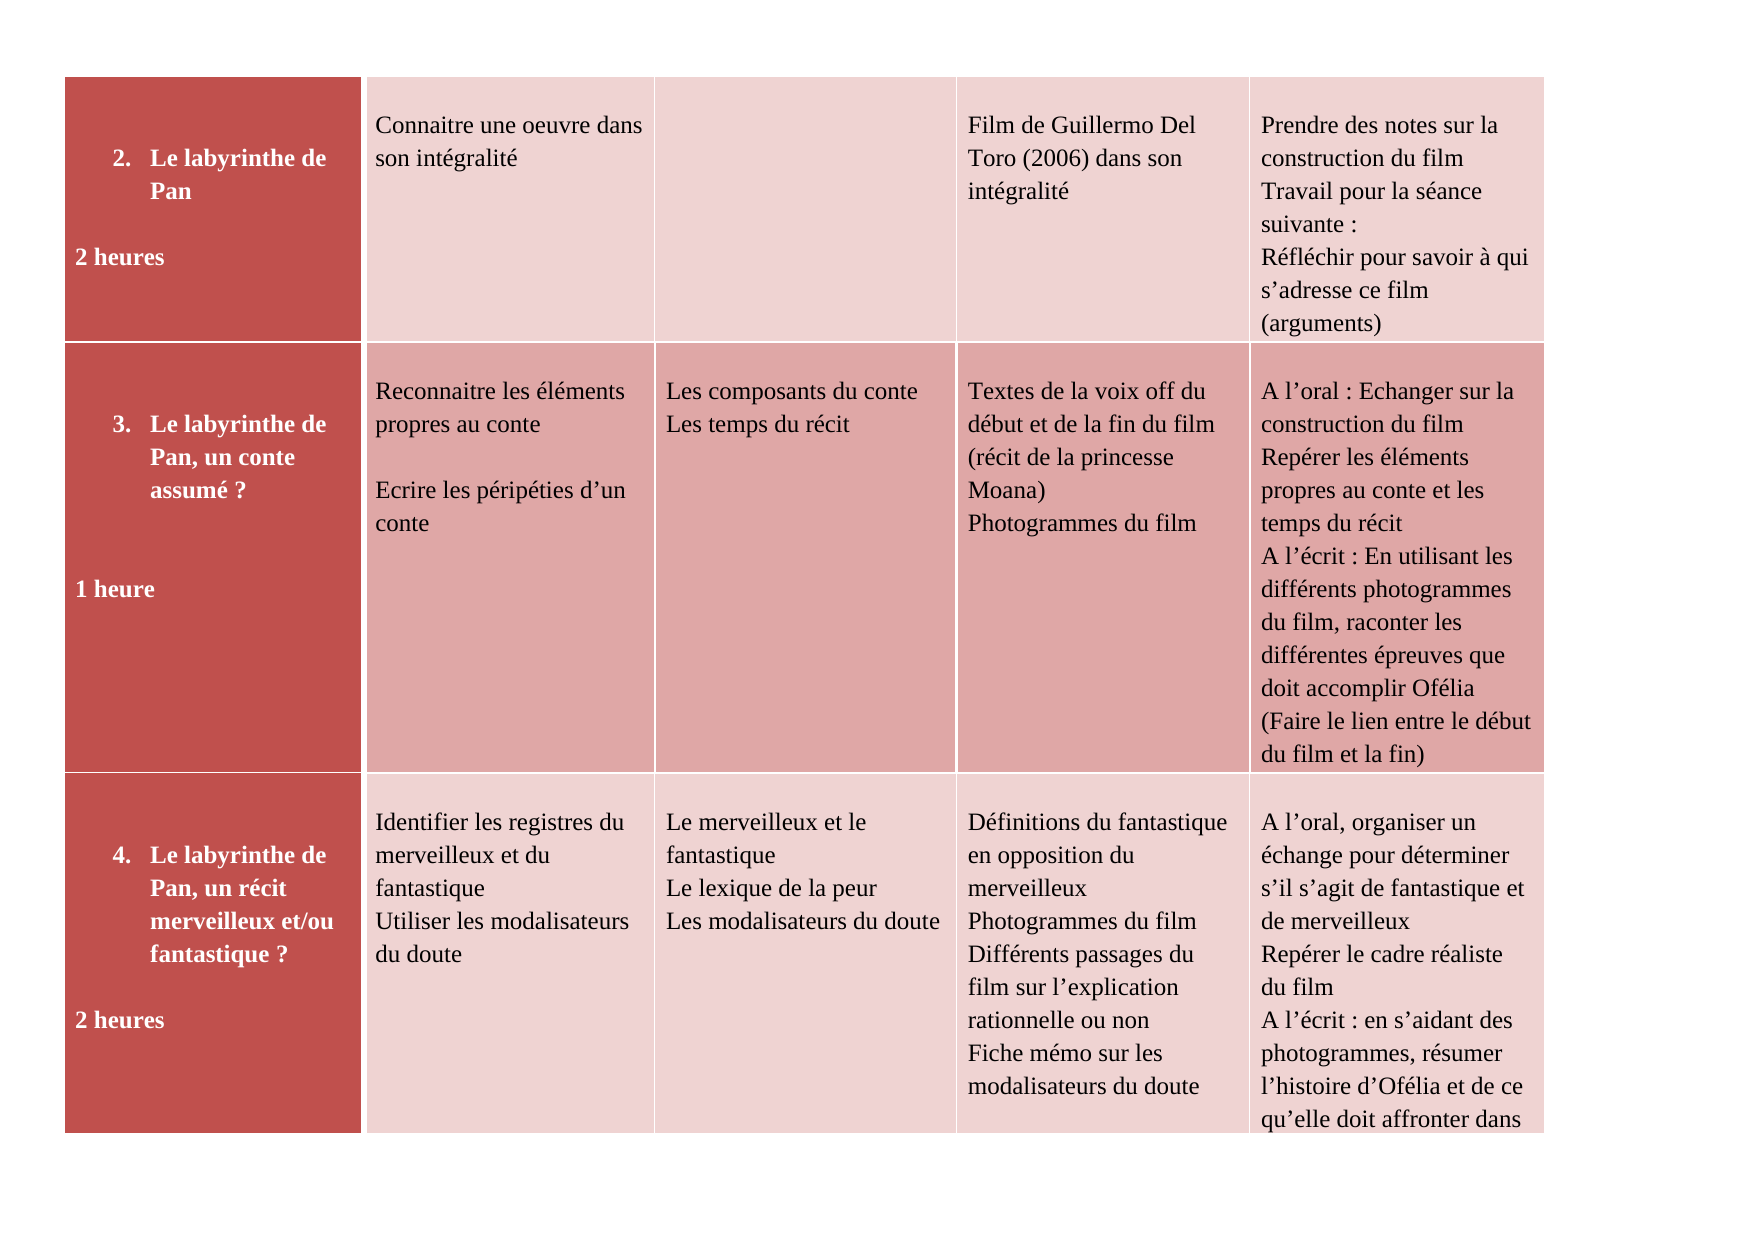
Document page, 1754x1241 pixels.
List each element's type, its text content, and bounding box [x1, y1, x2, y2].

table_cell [367, 774, 654, 1133]
table_cell Le labyrinthe de Pan, un conte assumé ? 1 heure [65, 343, 361, 772]
table_cell Reconnaitre les éléments propres au conte Ecrire les péripéties d’un conte [367, 343, 654, 772]
table_cell Les composants du conte Les temps du récit [656, 343, 955, 772]
table_cell [655, 77, 956, 341]
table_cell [65, 773, 361, 1133]
table_cell Connaitre une oeuvre dans son intégralité [367, 77, 654, 341]
table_cell A l’oral : Echanger sur la construction du film Repérer les éléments propres au conte et les temps du récit A l’écrit : En utilisant les différents photogrammes du film, raconter les différentes épreuves que doit accomplir Ofélia (Faire le lien entre le début du film et la fin) [1251, 343, 1544, 772]
table_cell Film de Guillermo Del Toro (2006) dans son intégralité [957, 77, 1249, 341]
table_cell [1250, 774, 1544, 1133]
table_cell Prendre des notes sur la construction du film Travail pour la séance suivante : Réfléchir pour savoir à qui s’adresse ce film (arguments) [1250, 77, 1544, 341]
table_cell Textes de la voix off du début et de la fin du film (récit de la princesse Moana) Photogrammes du film [958, 343, 1249, 772]
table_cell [655, 774, 956, 1133]
table_cell Le labyrinthe de Pan 2 heures [65, 77, 361, 341]
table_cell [957, 774, 1249, 1133]
